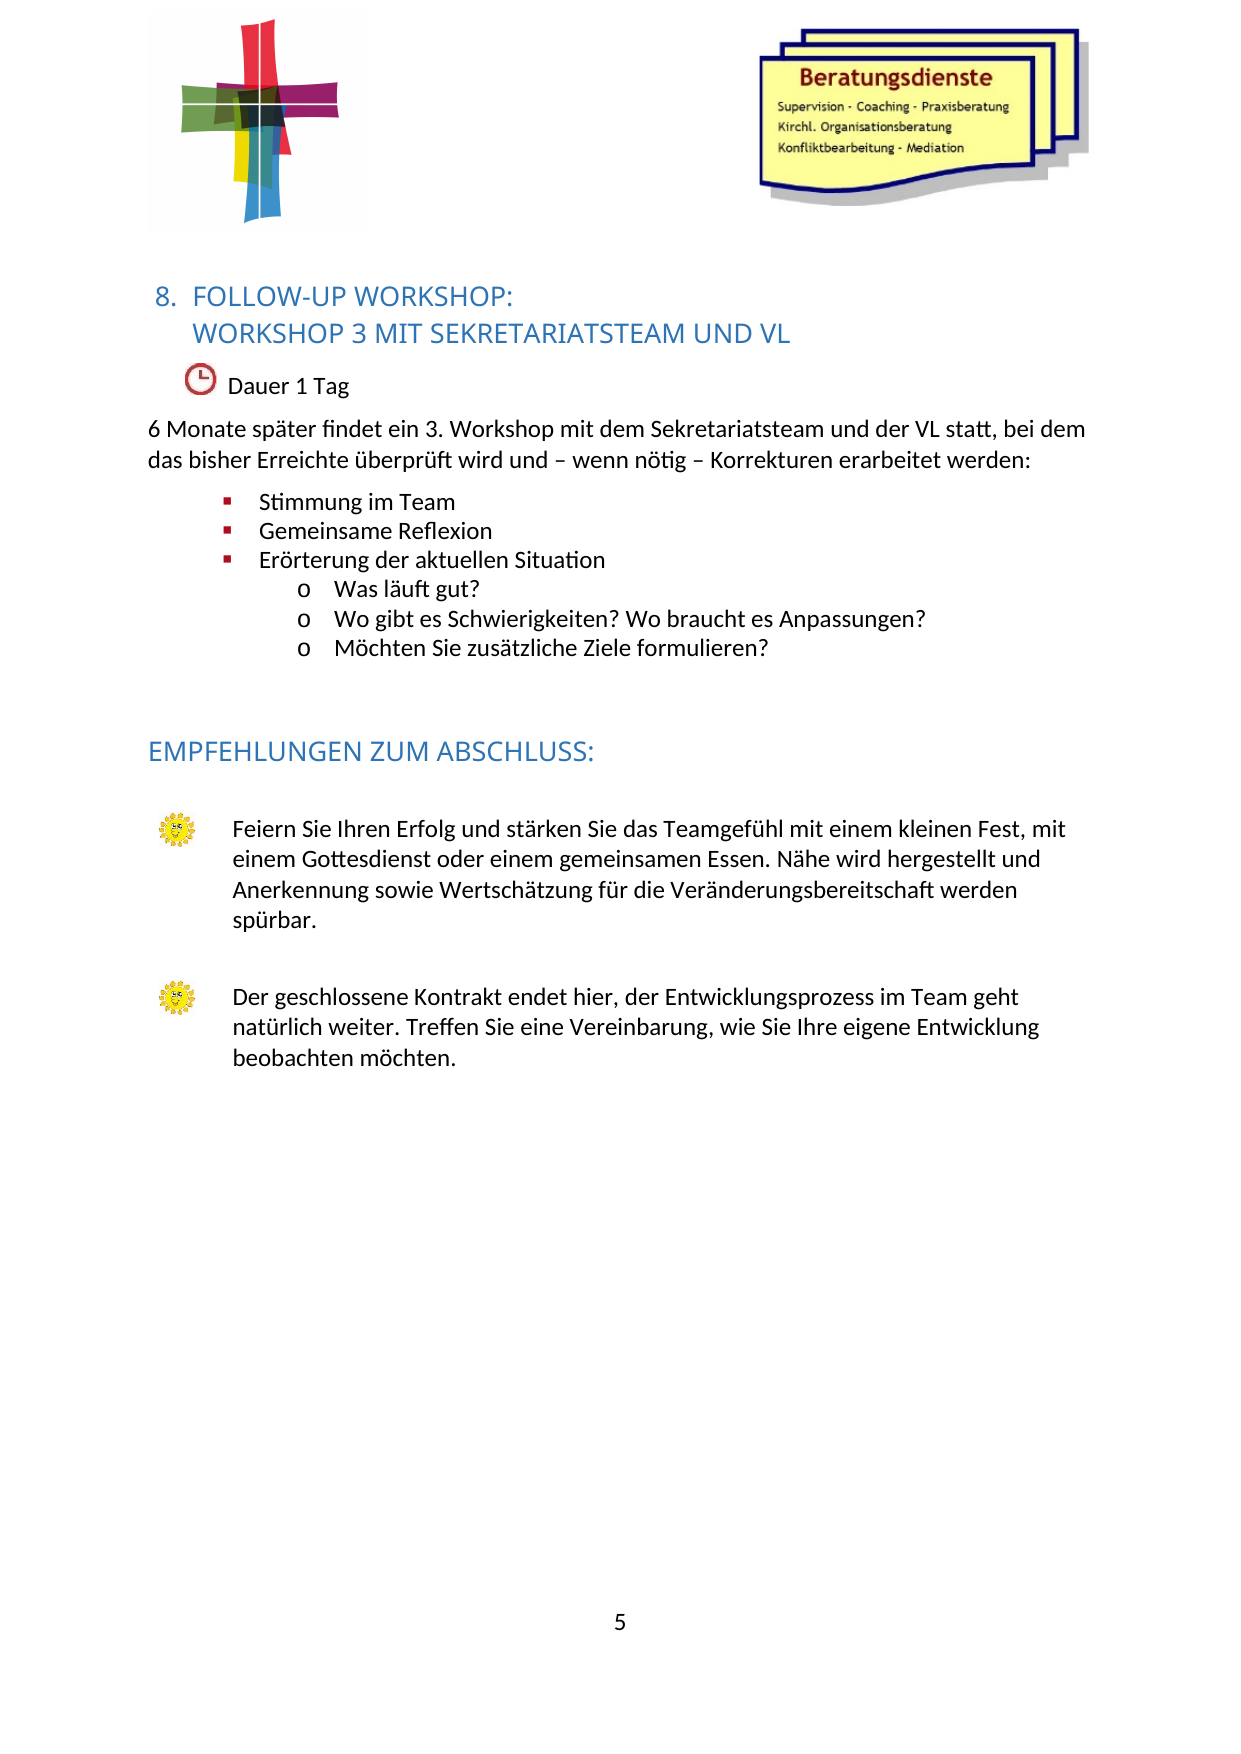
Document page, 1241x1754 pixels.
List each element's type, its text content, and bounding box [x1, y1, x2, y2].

text Dauer 1 Tag [148, 363, 1092, 401]
text Empfehlungen zum Abschluss: [148, 733, 1092, 770]
text Erörterung der aktuellen Situation [221, 545, 1092, 574]
list Möchten Sie zusätzliche Ziele formulieren? [296, 633, 1092, 662]
picture [757, 28, 1089, 204]
picture [158, 980, 196, 1015]
table_cell [148, 981, 221, 1072]
text 6 Monate später findet ein 3. Workshop mit dem Sekretariatsteam und der VL statt, bei dem das bisher Erreichte überprüft wird und – wenn nötig – Korrekturen erarbeitet werden: [148, 413, 1092, 474]
list Follow-Up Workshop: Workshop 3 mit Sekretariatsteam und VL [154, 277, 1092, 351]
list Was läuft gut? [296, 574, 1092, 604]
table_header [148, 813, 221, 981]
picture [147, 10, 370, 232]
list Wo gibt es Schwierigkeiten? Wo braucht es Anpassungen? [296, 604, 1092, 633]
picture [158, 812, 196, 847]
picture [185, 363, 217, 395]
text Stimmung im Team [221, 487, 1092, 516]
table_cell Der geschlossene Kontrakt endet hier, der Entwicklungsprozess im Team geht natürlich weiter. Treffen Sie eine Vereinbarung, wie Sie Ihre eigene Entwicklung beobachten möchten. [221, 981, 1092, 1072]
table_header Feiern Sie Ihren Erfolg und stärken Sie das Teamgefühl mit einem kleinen Fest, mit einem Gottesdienst oder einem gemeinsamen Essen. Nähe wird hergestellt und Anerkennung sowie Wertschätzung für die Veränderungsbereitschaft werden spürbar. [221, 813, 1092, 981]
text Gemeinsame Reflexion [221, 516, 1092, 545]
